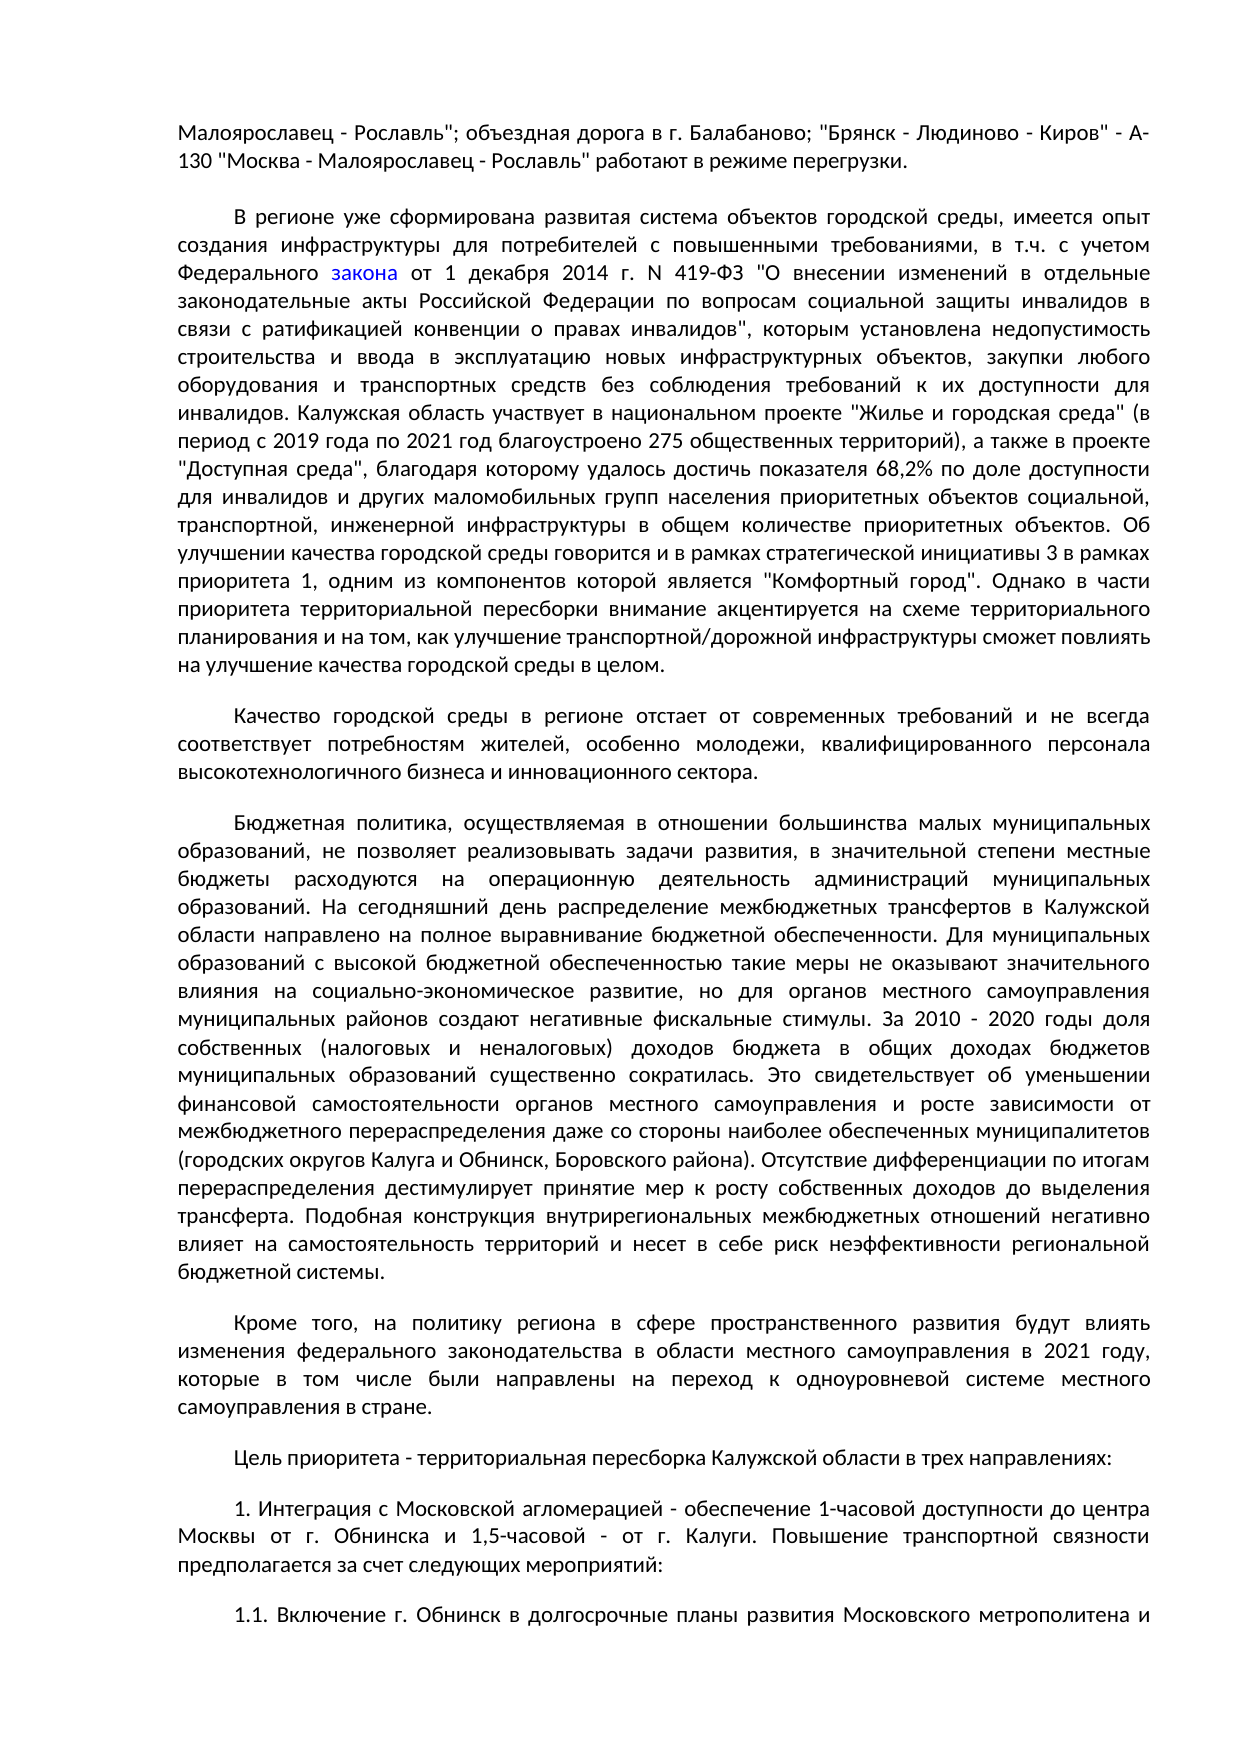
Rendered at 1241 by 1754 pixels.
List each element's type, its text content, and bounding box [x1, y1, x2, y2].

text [177, 118, 1152, 174]
text Цель приоритета - территориальная пересборка Калужской области в трех направлениях: [177, 1443, 1152, 1471]
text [177, 1601, 1152, 1629]
text В регионе уже сформирована развитая система объектов городской среды, имеется опыт создания инфраструктуры для потребителей с повышенными требованиями, в т.ч. с учетом Федерального закона от 1 декабря 2014 г. N 419-ФЗ "О внесении изменений в отдельные законодательные акты Российской Федерации по вопросам социальной защиты инвалидов в связи с ратификацией конвенции о правах инвалидов", которым установлена недопустимость строительства и ввода в эксплуатацию новых инфраструктурных объектов, закупки любого оборудования и транспортных средств без соблюдения требований к их доступности для инвалидов. Калужская область участвует в национальном проекте "Жилье и городская среда" (в период с 2019 года по 2021 год благоустроено 275 общественных территорий), а также в проекте "Доступная среда", благодаря которому удалось достичь показателя 68,2% по доле доступности для инвалидов и других маломобильных групп населения приоритетных объектов социальной, транспортной, инженерной инфраструктуры в общем количестве приоритетных объектов. Об улучшении качества городской среды говорится и в рамках стратегической инициативы 3 в рамках приоритета 1, одним из компонентов которой является "Комфортный город". Однако в части приоритета территориальной пересборки внимание акцентируется на схеме территориального планирования и на том, как улучшение транспортной/дорожной инфраструктуры сможет повлиять на улучшение качества городской среды в целом. [177, 202, 1152, 678]
text 1. Интеграция с Московской агломерацией - обеспечение 1-часовой доступности до центра Москвы от г. Обнинска и 1,5-часовой - от г. Калуги. Повышение транспортной связности предполагается за счет следующих мероприятий: [177, 1494, 1152, 1578]
text Кроме того, на политику региона в сфере пространственного развития будут влиять изменения федерального законодательства в области местного самоуправления в 2021 году, которые в том числе были направлены на переход к одноуровневой системе местного самоуправления в стране. [177, 1308, 1152, 1420]
text Бюджетная политика, осуществляемая в отношении большинства малых муниципальных образований, не позволяет реализовывать задачи развития, в значительной степени местные бюджеты расходуются на операционную деятельность администраций муниципальных образований. На сегодняшний день распределение межбюджетных трансфертов в Калужской области направлено на полное выравнивание бюджетной обеспеченности. Для муниципальных образований с высокой бюджетной обеспеченностью такие меры не оказывают значительного влияния на социально-экономическое развитие, но для органов местного самоуправления муниципальных районов создают негативные фискальные стимулы. За 2010 - 2020 годы доля собственных (налоговых и неналоговых) доходов бюджета в общих доходах бюджетов муниципальных образований существенно сократилась. Это свидетельствует об уменьшении финансовой самостоятельности органов местного самоуправления и росте зависимости от межбюджетного перераспределения даже со стороны наиболее обеспеченных муниципалитетов (городских округов Калуга и Обнинск, Боровского района). Отсутствие дифференциации по итогам перераспределения дестимулирует принятие мер к росту собственных доходов до выделения трансферта. Подобная конструкция внутрирегиональных межбюджетных отношений негативно влияет на самостоятельность территорий и несет в себе риск неэффективности региональной бюджетной системы. [177, 808, 1152, 1285]
text Качество городской среды в регионе отстает от современных требований и не всегда соответствует потребностям жителей, особенно молодежи, квалифицированного персонала высокотехнологичного бизнеса и инновационного сектора. [177, 701, 1152, 786]
